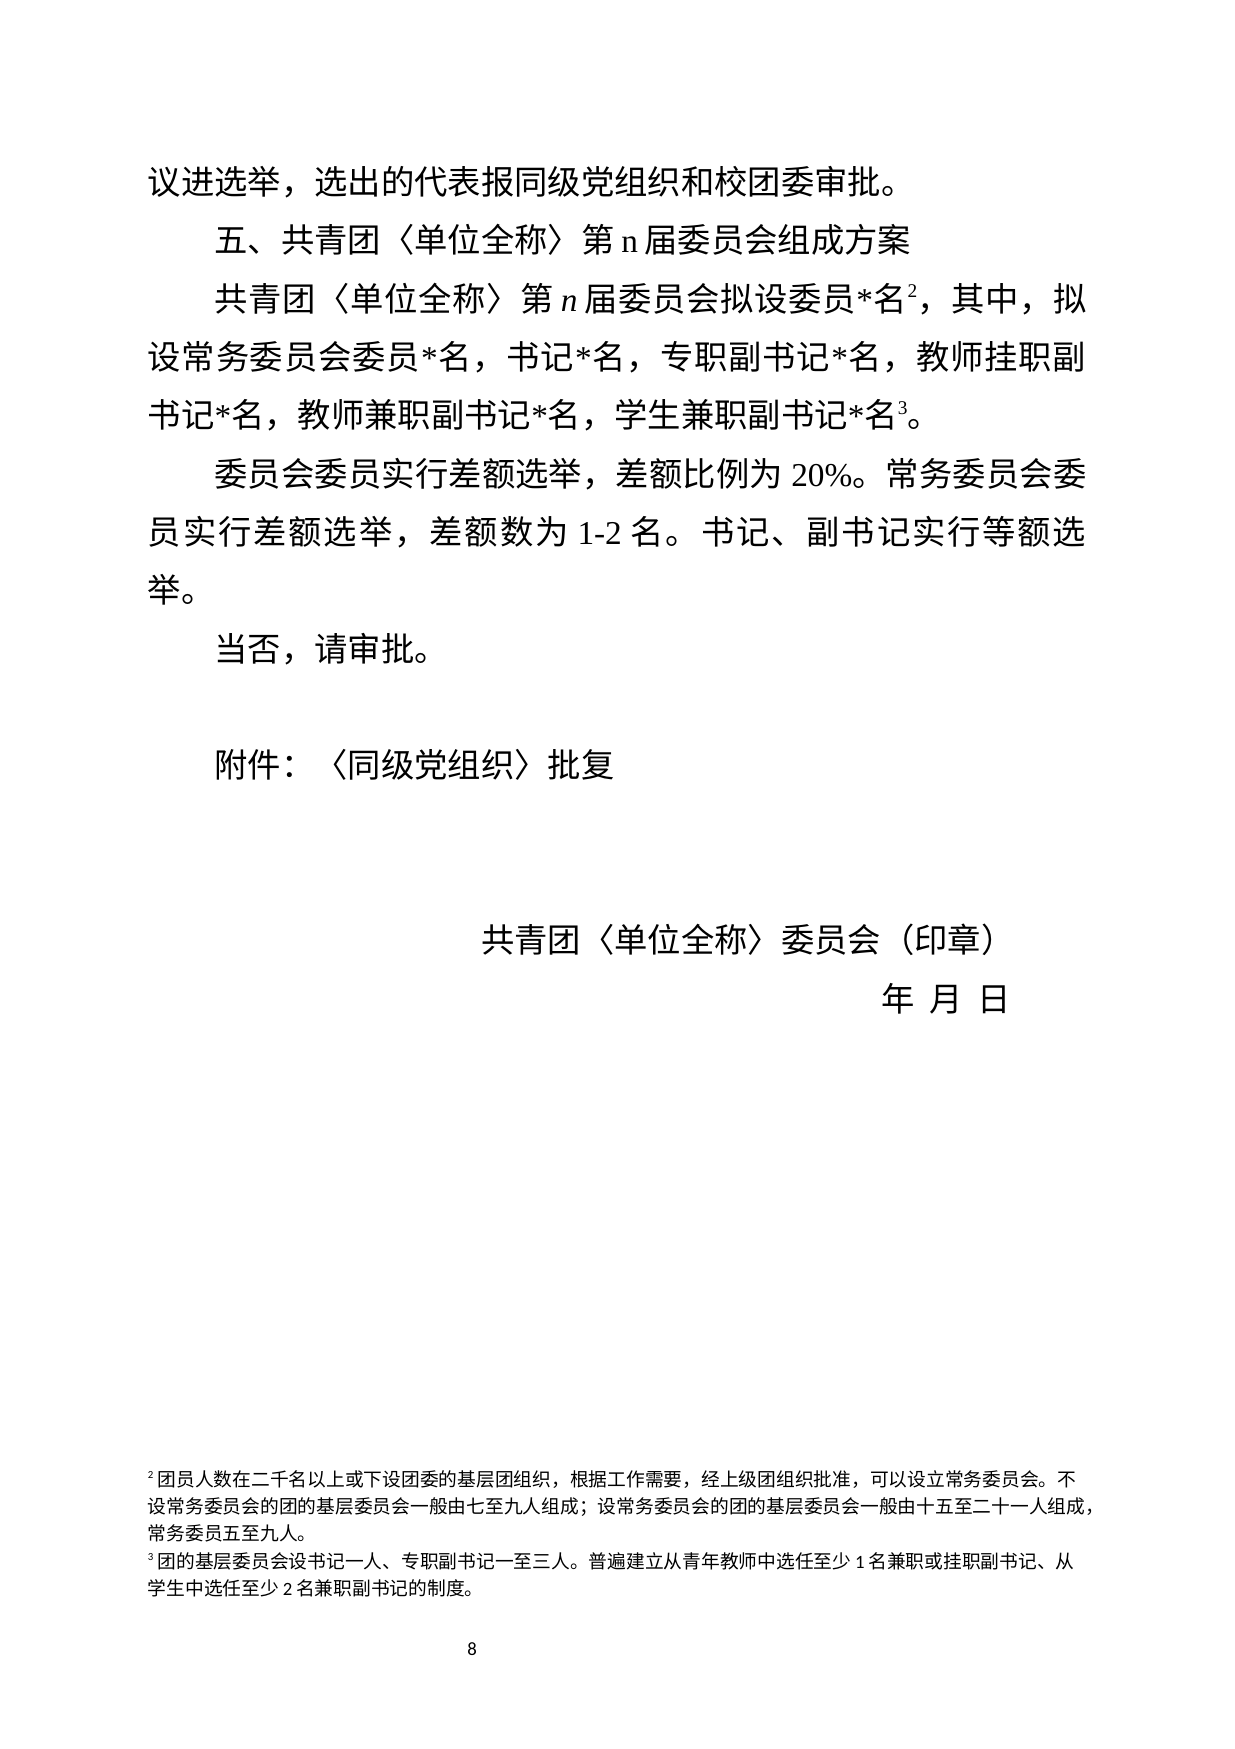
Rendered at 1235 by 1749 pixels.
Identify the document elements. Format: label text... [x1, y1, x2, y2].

text 共青团〈单位全称〉委员会（印章） [148, 906, 1087, 964]
text 当否，请审批。 [148, 614, 1087, 673]
text 委员会委员实行差额选举，差额比例为20%。常务委员会委员实行差额选举，差额数为1-2名。书记、副书记实行等额选举。 [148, 439, 1087, 614]
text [148, 148, 1087, 206]
text 附件：〈同级党组织〉批复 [148, 731, 1087, 789]
text 共青团〈单位全称〉第n届委员会拟设委员*名，其中，拟设常务委员会委员*名，书记*名，专职副书记*名，教师挂职副书记*名，教师兼职副书记*名，学生兼职副书记*名。 [148, 264, 1087, 439]
text 年 月 日 [148, 964, 1087, 1023]
text 五、共青团〈单位全称〉第n届委员会组成方案 [148, 206, 1087, 264]
